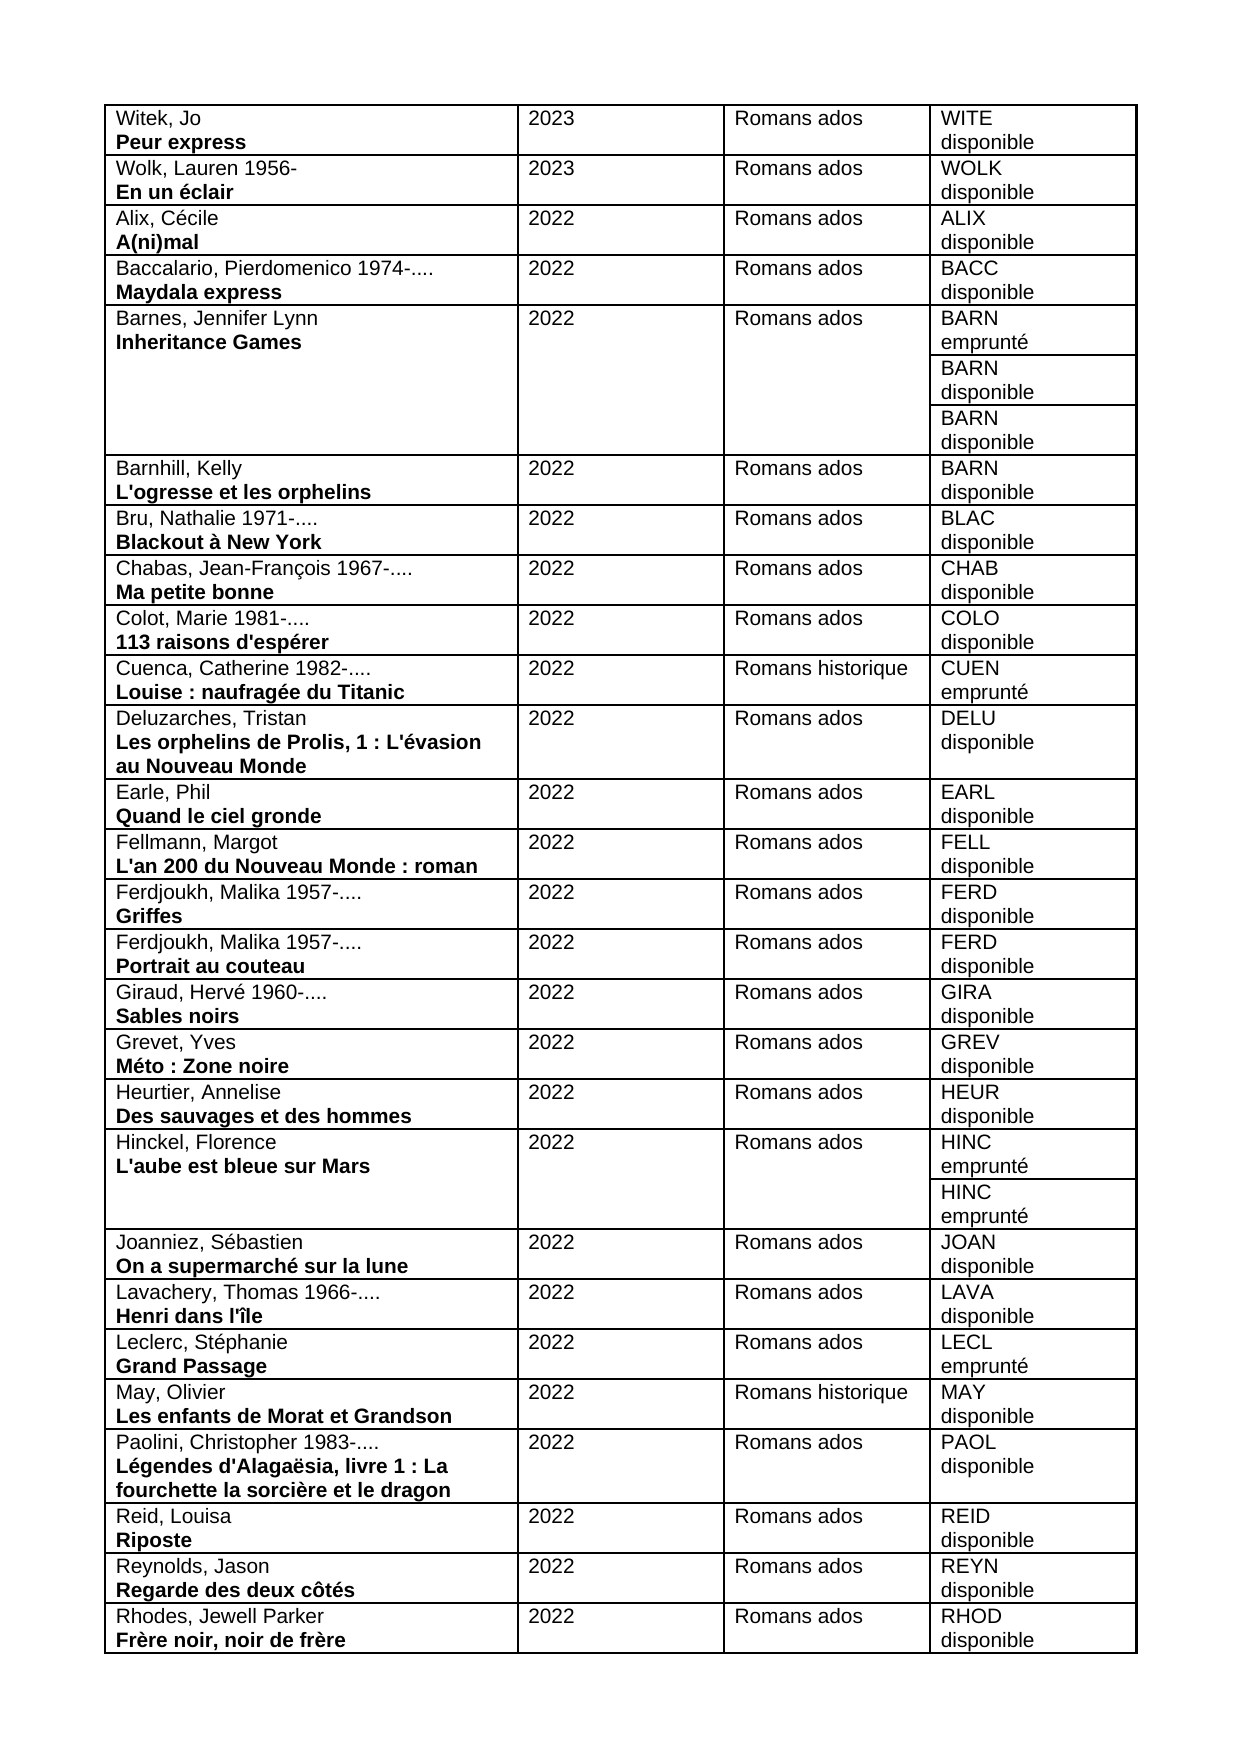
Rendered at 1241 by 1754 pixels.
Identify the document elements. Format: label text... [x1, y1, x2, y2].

table_cell Heurtier, Annelise Des sauvages et des hommes [106, 1080, 517, 1128]
table_cell REID disponible [931, 1504, 1135, 1552]
table_cell Romans ados [725, 830, 929, 878]
table_cell Romans ados [725, 1554, 929, 1602]
table_cell Romans ados [725, 1030, 929, 1078]
table_cell Colot, Marie 1981-.... 113 raisons d'espérer [106, 606, 517, 654]
table_cell Reynolds, Jason Regarde des deux côtés [106, 1554, 517, 1602]
table_cell Romans ados [725, 1430, 929, 1502]
table_cell 2022 [519, 1330, 723, 1378]
table_cell 2022 [519, 830, 723, 878]
table_cell 2022 [519, 930, 723, 978]
table_cell 2022 [519, 506, 723, 554]
table_cell 2022 [519, 780, 723, 828]
table_cell Reid, Louisa Riposte [106, 1504, 517, 1552]
table_cell RHOD disponible [931, 1604, 1135, 1652]
table_cell Baccalario, Pierdomenico 1974-.... Maydala express [106, 256, 517, 304]
table_cell Romans historique [725, 656, 929, 704]
table_cell Romans ados [725, 206, 929, 254]
table_cell 2022 [519, 1380, 723, 1428]
table_cell Rhodes, Jewell Parker Frère noir, noir de frère [106, 1604, 517, 1652]
table_cell LECL emprunté [931, 1330, 1135, 1378]
table_cell 2022 [519, 656, 723, 704]
table_cell FERD disponible [931, 930, 1135, 978]
table_cell Ferdjoukh, Malika 1957-.... Portrait au couteau [106, 930, 517, 978]
table_cell Romans ados [725, 606, 929, 654]
table_cell Bru, Nathalie 1971-.... Blackout à New York [106, 506, 517, 554]
table_cell MAY disponible [931, 1380, 1135, 1428]
table_cell Witek, Jo Peur express [106, 106, 517, 154]
table_cell 2022 [519, 1504, 723, 1552]
table_cell 2022 [519, 1554, 723, 1602]
table_cell 2022 [519, 606, 723, 654]
table_cell BARN disponible [931, 406, 1135, 454]
table_cell Romans ados [725, 980, 929, 1028]
table_cell BARN disponible [931, 456, 1135, 504]
table_cell 2023 [519, 156, 723, 204]
table_cell HINC emprunté [931, 1180, 1135, 1228]
table_cell Cuenca, Catherine 1982-.... Louise : naufragée du Titanic [106, 656, 517, 704]
table_cell Romans ados [725, 506, 929, 554]
table_cell DELU disponible [931, 706, 1135, 778]
table_cell 2022 [519, 306, 723, 454]
table_cell Romans ados [725, 930, 929, 978]
table_cell 2022 [519, 1080, 723, 1128]
table_cell Romans ados [725, 1330, 929, 1378]
table_cell REYN disponible [931, 1554, 1135, 1602]
table_cell PAOL disponible [931, 1430, 1135, 1502]
table_cell Deluzarches, Tristan Les orphelins de Prolis, 1 : L'évasion au Nouveau Monde [106, 706, 517, 778]
table_cell Romans ados [725, 256, 929, 304]
table_cell Fellmann, Margot L'an 200 du Nouveau Monde : roman [106, 830, 517, 878]
table_cell EARL disponible [931, 780, 1135, 828]
table_cell Romans ados [725, 1130, 929, 1228]
table_cell Romans ados [725, 556, 929, 604]
table_cell Romans ados [725, 1604, 929, 1652]
table_cell BACC disponible [931, 256, 1135, 304]
table_cell BLAC disponible [931, 506, 1135, 554]
table_cell FELL disponible [931, 830, 1135, 878]
table_cell COLO disponible [931, 606, 1135, 654]
table_cell Ferdjoukh, Malika 1957-.... Griffes [106, 880, 517, 928]
table_cell Wolk, Lauren 1956- En un éclair [106, 156, 517, 204]
table_cell BARN disponible [931, 356, 1135, 404]
table_cell Romans ados [725, 1230, 929, 1278]
table_cell Romans historique [725, 1380, 929, 1428]
table_cell 2022 [519, 880, 723, 928]
table_cell 2022 [519, 256, 723, 304]
table_cell Alix, Cécile A(ni)mal [106, 206, 517, 254]
table_cell Paolini, Christopher 1983-.... Légendes d'Alagaësia, livre 1 : La fourchette la sorcière et le dragon [106, 1430, 517, 1502]
table_cell Romans ados [725, 880, 929, 928]
table_cell Romans ados [725, 306, 929, 454]
table_cell 2022 [519, 1230, 723, 1278]
table_cell Chabas, Jean-François 1967-.... Ma petite bonne [106, 556, 517, 604]
table_cell 2022 [519, 456, 723, 504]
table_cell BARN emprunté [931, 306, 1135, 354]
table_cell 2022 [519, 980, 723, 1028]
table_cell Grevet, Yves Méto : Zone noire [106, 1030, 517, 1078]
table_cell CHAB disponible [931, 556, 1135, 604]
table_cell Romans ados [725, 106, 929, 154]
table_cell FERD disponible [931, 880, 1135, 928]
table_cell LAVA disponible [931, 1280, 1135, 1328]
table_cell 2022 [519, 206, 723, 254]
table_cell Barnhill, Kelly L'ogresse et les orphelins [106, 456, 517, 504]
table_cell 2022 [519, 1604, 723, 1652]
table_cell Leclerc, Stéphanie Grand Passage [106, 1330, 517, 1378]
table_cell 2022 [519, 1430, 723, 1502]
table_cell Romans ados [725, 1280, 929, 1328]
table_cell GIRA disponible [931, 980, 1135, 1028]
table_cell Giraud, Hervé 1960-.... Sables noirs [106, 980, 517, 1028]
table_cell Romans ados [725, 456, 929, 504]
table_cell May, Olivier Les enfants de Morat et Grandson [106, 1380, 517, 1428]
table_cell Lavachery, Thomas 1966-.... Henri dans l'île [106, 1280, 517, 1328]
table_cell HINC emprunté [931, 1130, 1135, 1178]
table_cell Romans ados [725, 780, 929, 828]
table_cell GREV disponible [931, 1030, 1135, 1078]
table_cell Romans ados [725, 1504, 929, 1552]
table_cell 2022 [519, 706, 723, 778]
table_cell 2022 [519, 1130, 723, 1228]
table_cell Romans ados [725, 706, 929, 778]
table_cell 2023 [519, 106, 723, 154]
table_cell JOAN disponible [931, 1230, 1135, 1278]
table_cell ALIX disponible [931, 206, 1135, 254]
table_cell Romans ados [725, 1080, 929, 1128]
table_cell CUEN emprunté [931, 656, 1135, 704]
table_cell 2022 [519, 556, 723, 604]
table_cell Earle, Phil Quand le ciel gronde [106, 780, 517, 828]
table_cell 2022 [519, 1030, 723, 1078]
table_cell Hinckel, Florence L'aube est bleue sur Mars [106, 1130, 517, 1228]
table_cell WITE disponible [931, 106, 1135, 154]
table_cell WOLK disponible [931, 156, 1135, 204]
table_cell Barnes, Jennifer Lynn Inheritance Games [106, 306, 517, 454]
table_cell 2022 [519, 1280, 723, 1328]
table_cell Joanniez, Sébastien On a supermarché sur la lune [106, 1230, 517, 1278]
table_cell Romans ados [725, 156, 929, 204]
table_cell HEUR disponible [931, 1080, 1135, 1128]
